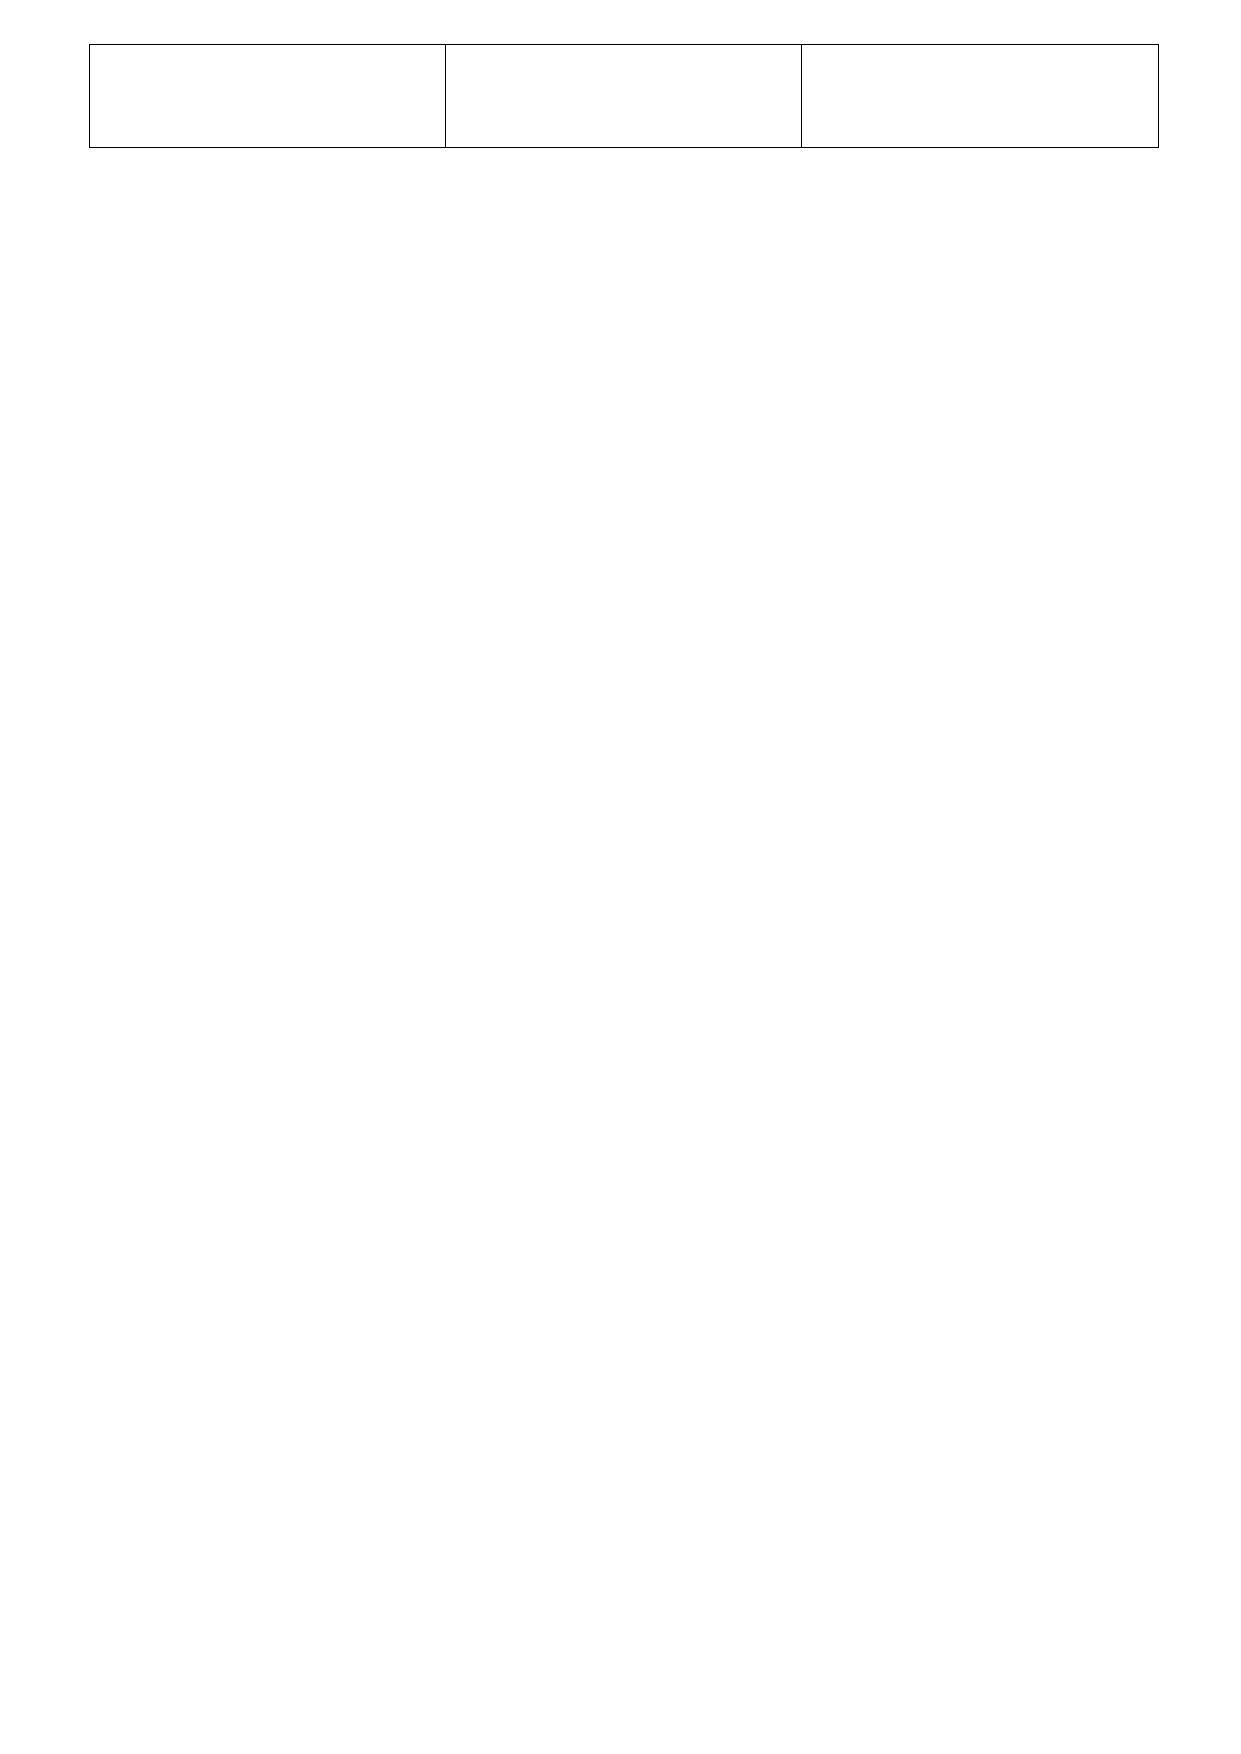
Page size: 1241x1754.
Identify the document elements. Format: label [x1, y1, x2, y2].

table_cell [90, 45, 445, 147]
table_cell [446, 45, 801, 147]
table_cell [802, 45, 1158, 147]
